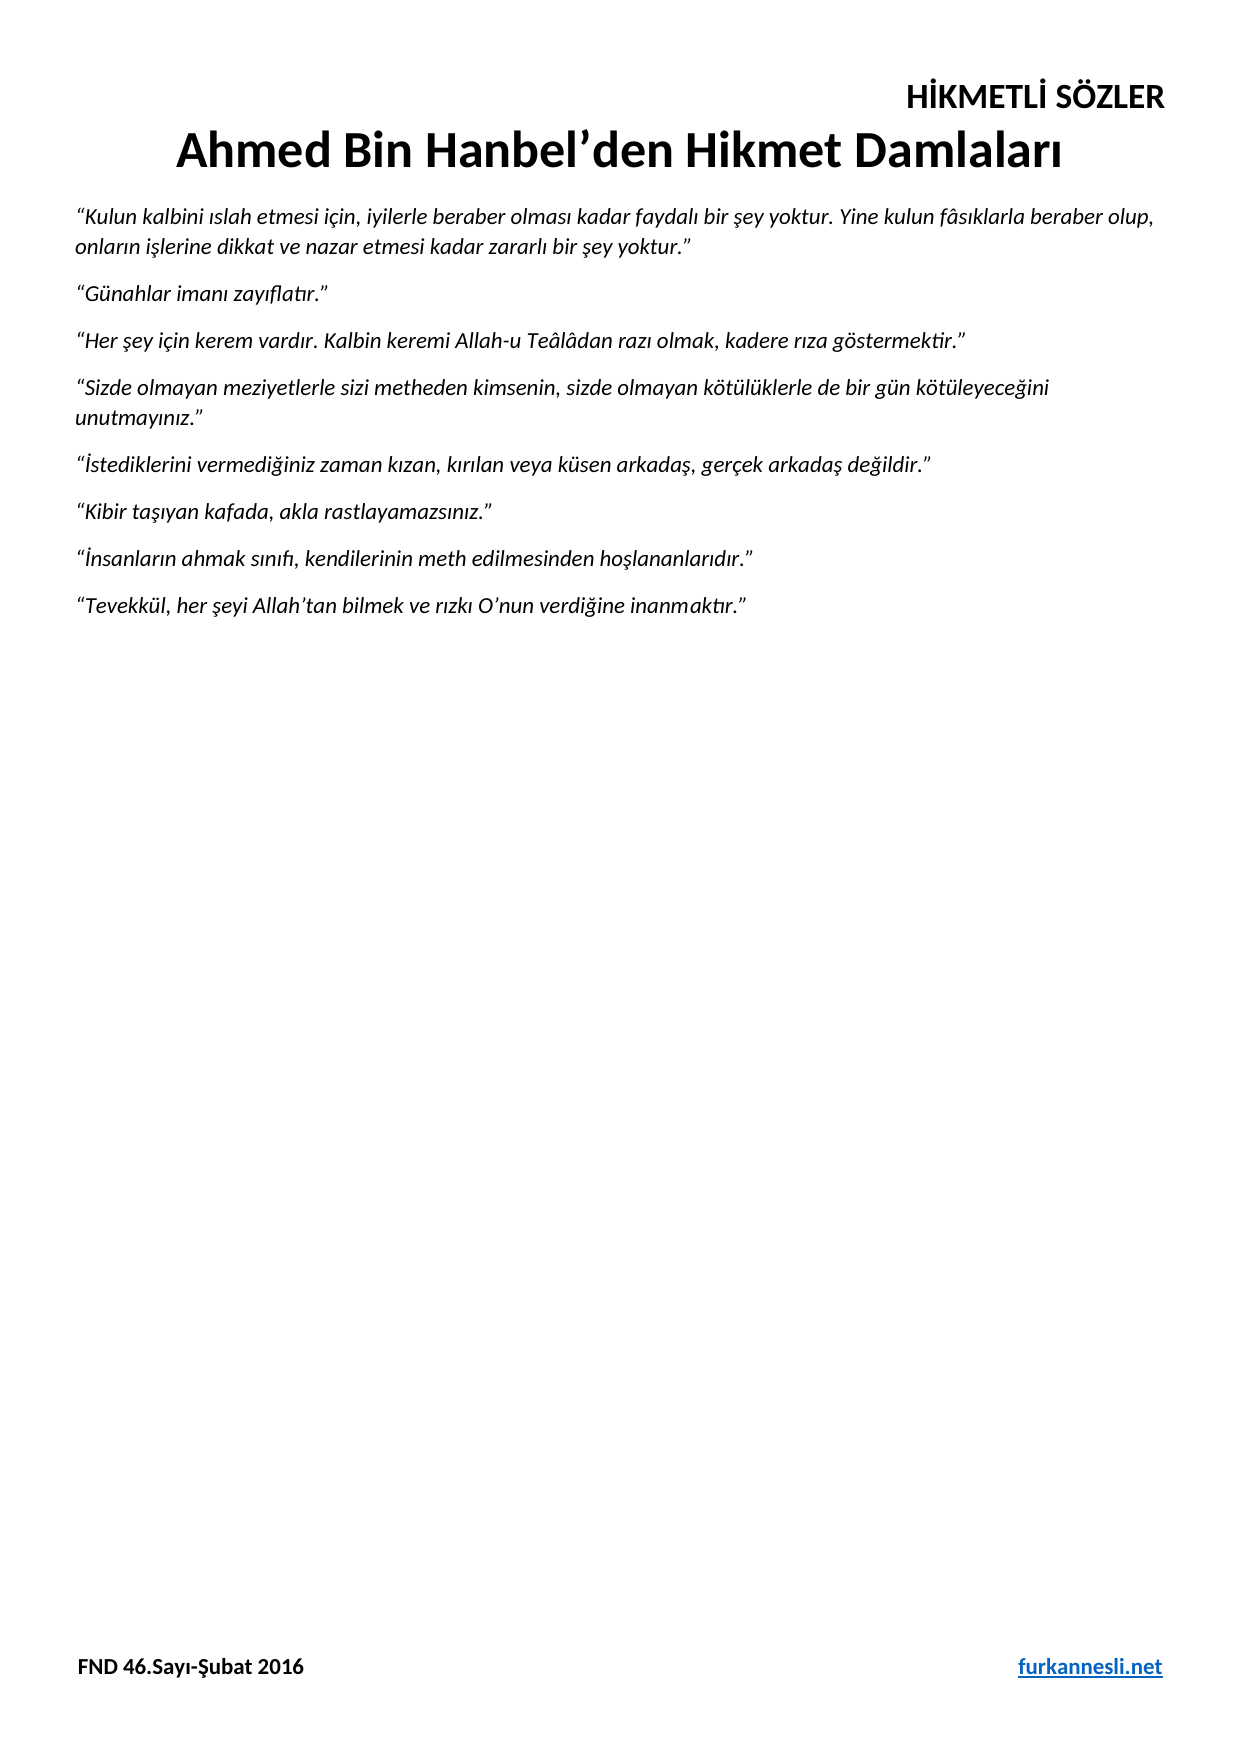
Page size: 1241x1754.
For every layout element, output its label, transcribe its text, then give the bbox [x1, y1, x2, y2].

text “İstediklerini vermediğiniz zaman kızan, kırılan veya küsen arkadaş, gerçek arkadaş değildir.” [75, 450, 1165, 478]
text Ahmed Bin Hanbel’den Hikmet Damlaları [75, 117, 1165, 181]
text “Kulun kalbini ıslah etmesi için, iyilerle beraber olması kadar faydalı bir şey yoktur. Yine kulun fâsıklarla beraber olup, onların işlerine dikkat ve nazar etmesi kadar zararlı bir şey yoktur.” [75, 202, 1165, 260]
text “Her şey için kerem vardır. Kalbin keremi Allah-u Teâlâdan razı olmak, kadere rıza göstermektir.” [75, 326, 1165, 354]
text “Sizde olmayan meziyetlerle sizi metheden kimsenin, sizde olmayan kötülüklerle de bir gün kötüleyeceğini unutmayınız.” [75, 373, 1165, 431]
text “Kibir taşıyan kafada, akla rastlayamazsınız.” [75, 497, 1165, 525]
text “İnsanların ahmak sınıfı, kendilerinin meth edilmesinden hoşlananlarıdır.” [75, 544, 1165, 572]
text “Günahlar imanı zayıflatır.” [75, 279, 1165, 307]
text “Tevekkül, her şeyi Allah’tan bilmek ve rızkı O’nun verdiğine inanmaktır.” [75, 591, 1165, 619]
